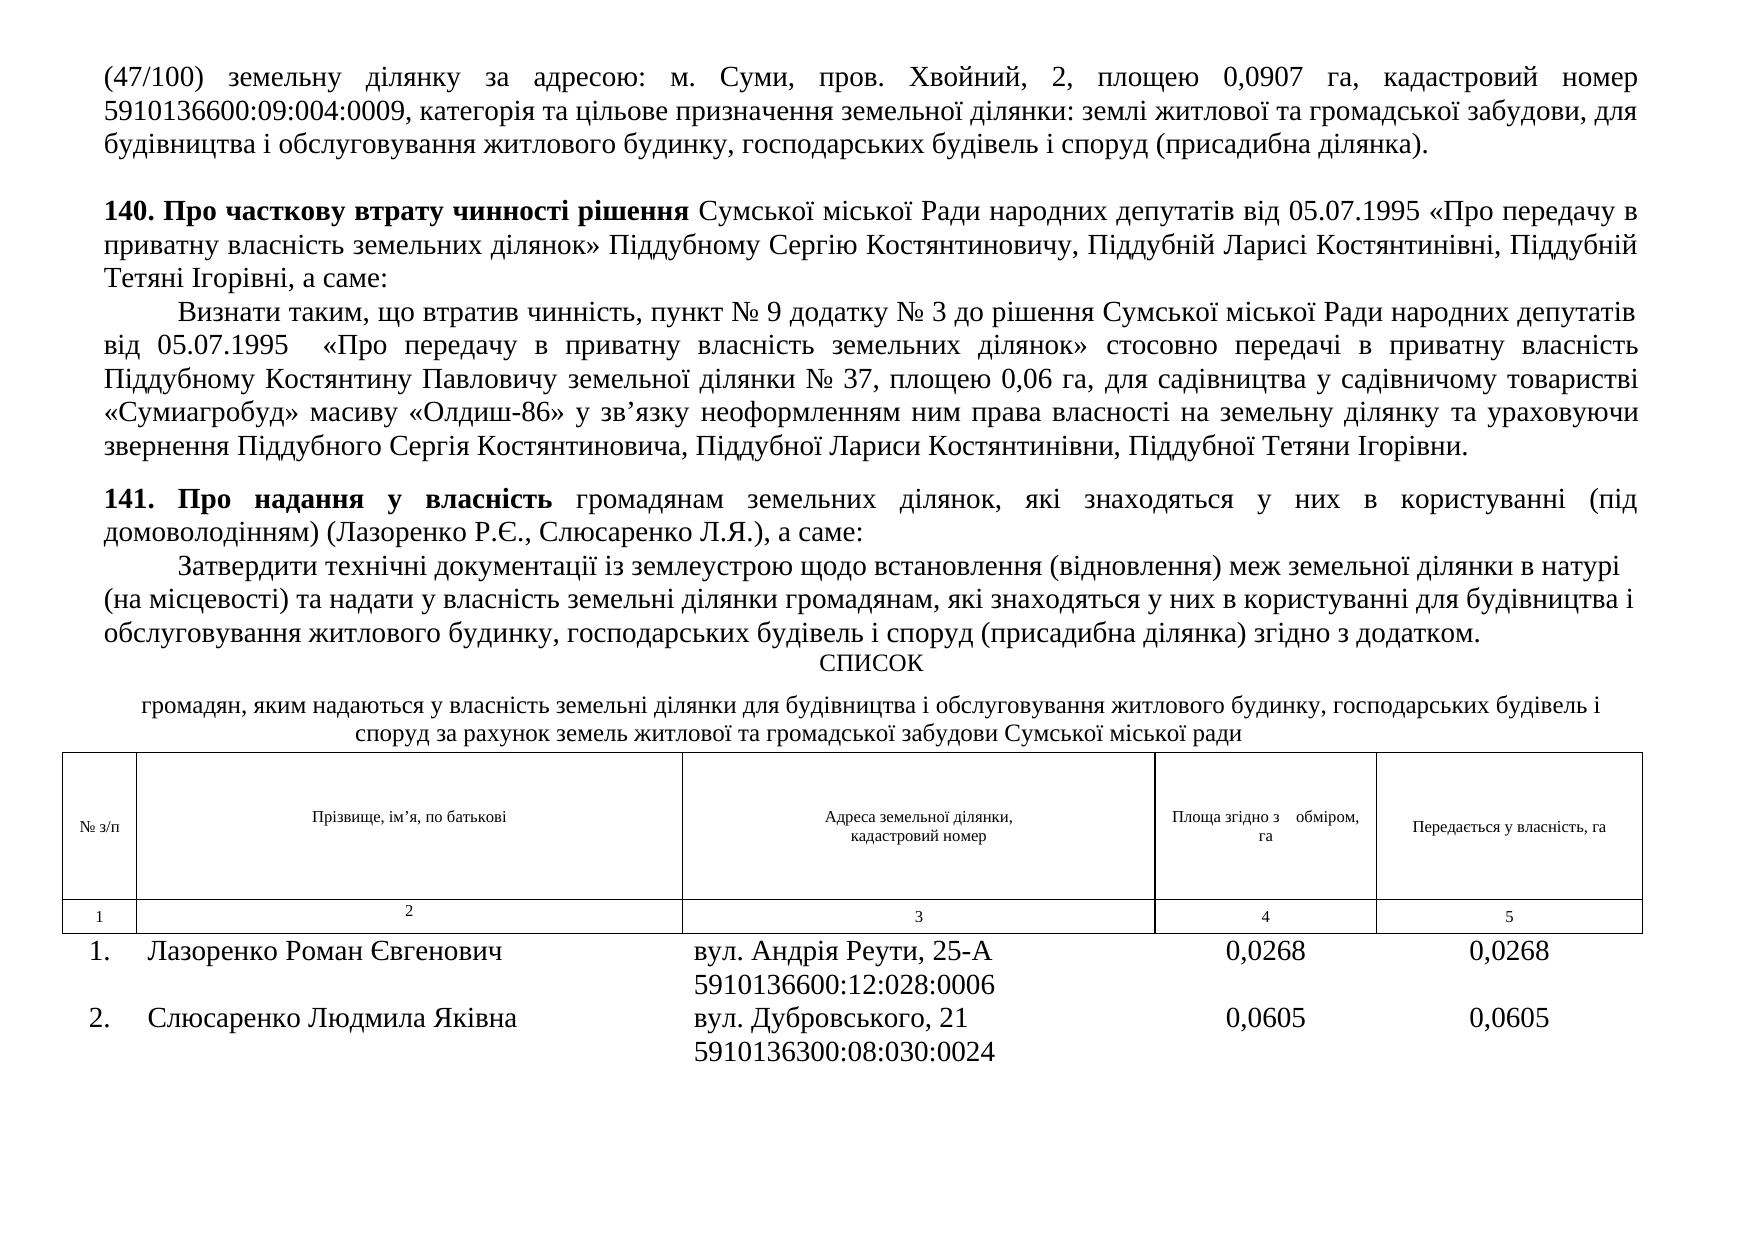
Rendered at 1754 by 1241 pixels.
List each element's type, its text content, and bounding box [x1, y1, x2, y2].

table_cell вул. Андрія Реути, 25-А 5910136600:12:028:0006 [682, 934, 1155, 1001]
table_cell Слюсаренко Людмила Яківна [136, 1001, 682, 1068]
table_cell 2. [63, 1001, 136, 1068]
table_header Адреса земельної ділянки, кадастровий номер [683, 753, 1154, 899]
table_header Площа згідно з обміром, га [1156, 753, 1376, 899]
table_cell 3 [683, 900, 1154, 932]
table_cell Лазоренко Роман Євгенович [136, 934, 682, 1001]
table_cell 0,0268 [1155, 934, 1376, 1001]
table_cell вул. Дубровського, 21 5910136300:08:030:0024 [682, 1001, 1155, 1068]
table_cell 0,0605 [1376, 1001, 1642, 1068]
text 141. Про надання у власність громадянам земельних ділянок, які знаходяться у них в користуванні (під домоволодінням) (Лазоренко Р.Є., Слюсаренко Л.Я.), а саме: [103, 481, 1639, 548]
table_cell 5 [1377, 900, 1642, 932]
table_cell 4 [1156, 900, 1376, 932]
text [103, 59, 1639, 160]
text Затвердити технічні документації із землеустрою щодо встановлення (відновлення) меж земельної ділянки в натурі (на місцевості) та надати у власність земельні ділянки громадянам, які знаходяться у них в користуванні для будівництва і обслуговування житлового будинку, господарських будівель і споруд (присадибна ділянка) згідно з додатком. [103, 548, 1639, 648]
table_header Прізвище, ім’я, по батькові [137, 753, 682, 899]
table_cell 0,0268 [1376, 934, 1642, 1001]
table_header Передається у власність, га [1377, 753, 1642, 899]
text Визнати таким, що втратив чинність, пункт № 9 додатку № 3 до рішення Сумської міської Ради народних депутатів від 05.07.1995 «Про передачу в приватну власність земельних ділянок» стосовно передачі в приватну власність Піддубному Костянтину Павловичу земельної ділянки № 37, площею 0,06 га, для садівництва у садівничому товаристві «Сумиагробуд» масиву «Олдиш-86» у зв’язку неоформленням ним права власності на земельну ділянку та ураховуючи звернення Піддубного Сергія Костянтиновича, Піддубної Лариси Костянтинівни, Піддубної Тетяни Ігорівни. [103, 294, 1639, 462]
text громадян, яким надаються у власність земельні ділянки для будівництва і обслуговування житлового будинку, господарських будівель і споруд за рахунок земель житлової та громадської забудови Сумської міської ради [103, 690, 1639, 747]
text СПИСОК [103, 648, 1639, 677]
table_cell 1 [63, 900, 136, 932]
text 140. Про часткову втрату чинності рішення Сумської міської Ради народних депутатів від 05.07.1995 «Про передачу в приватну власність земельних ділянок» Піддубному Сергію Костянтиновичу, Піддубній Ларисі Костянтинівні, Піддубній Тетяні Ігорівні, а саме: [103, 193, 1639, 294]
table_cell 2 [137, 900, 682, 932]
table_cell 0,0605 [1155, 1001, 1376, 1068]
table_header № з/п [63, 753, 136, 899]
table_cell 1. [63, 934, 136, 1001]
